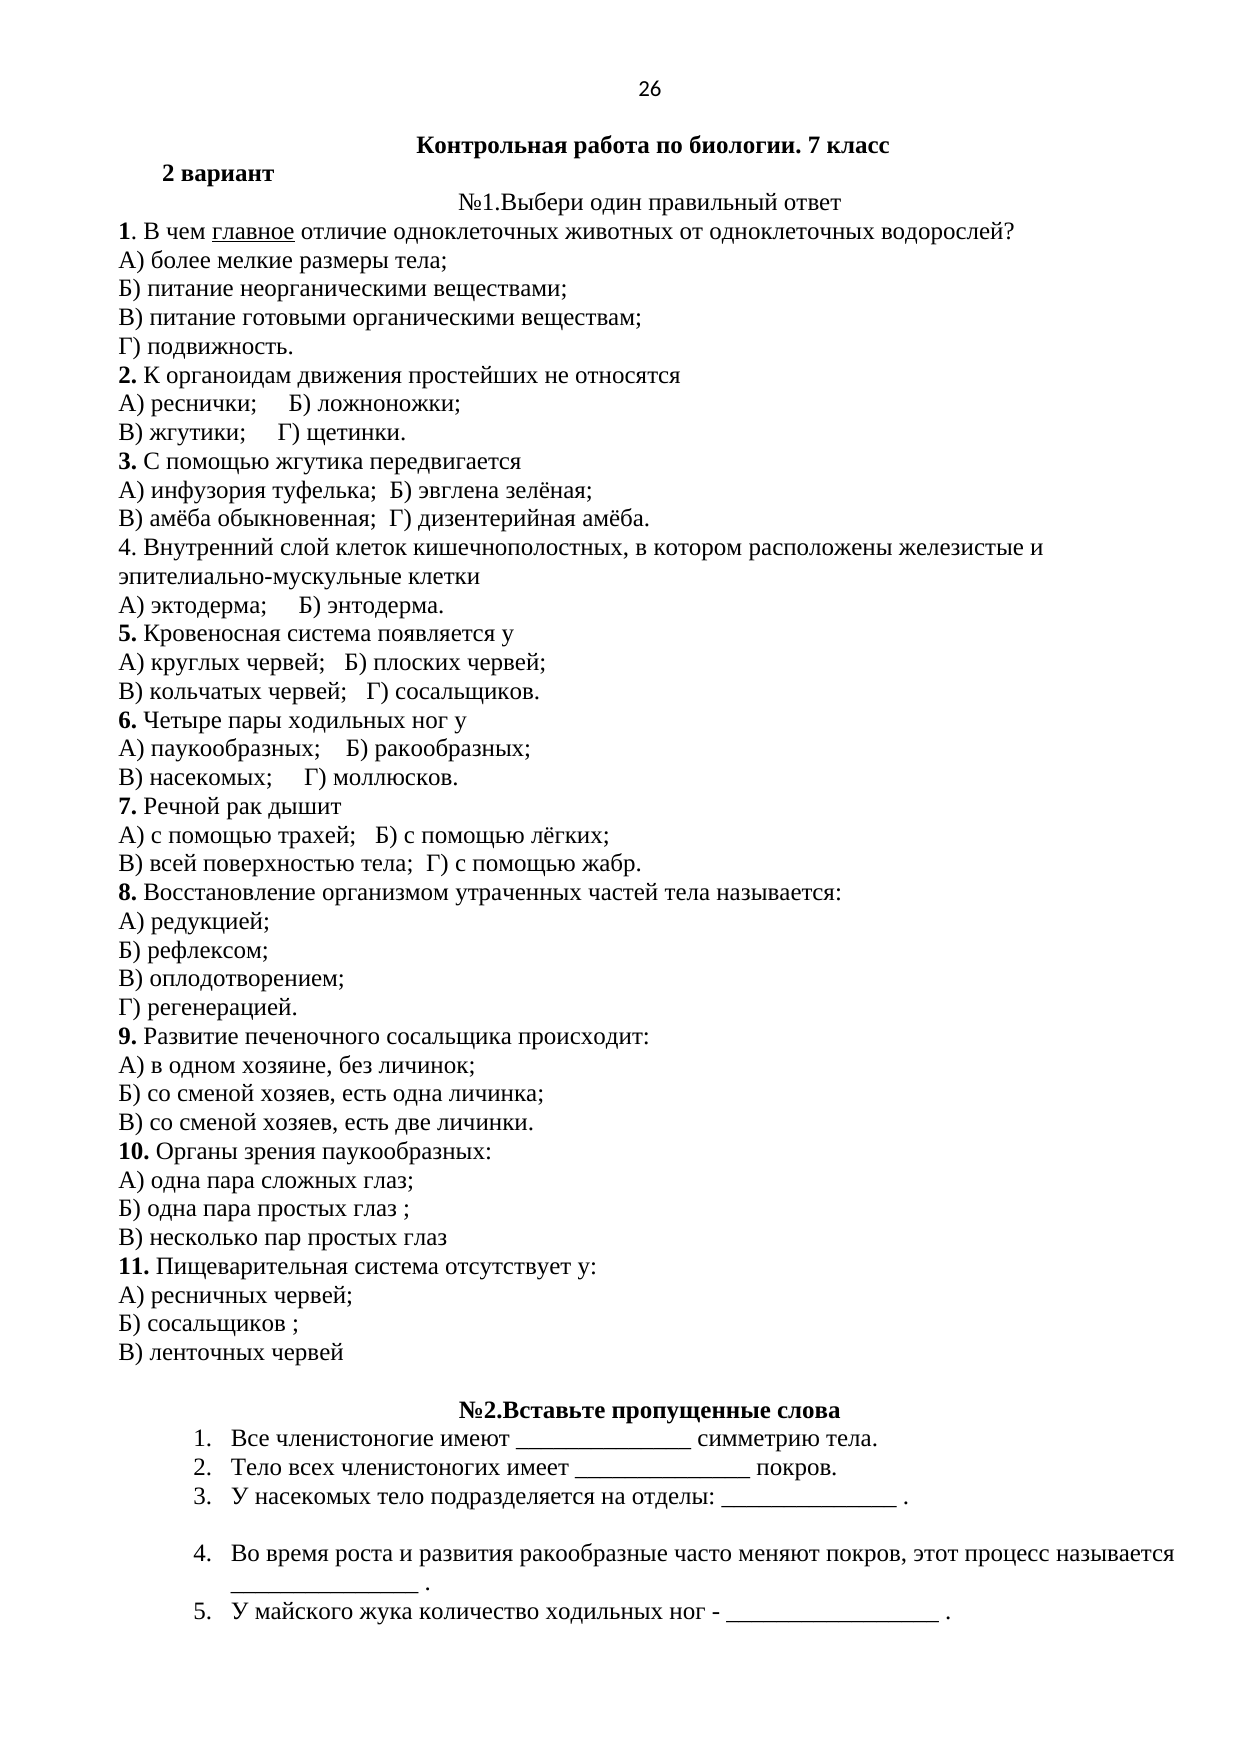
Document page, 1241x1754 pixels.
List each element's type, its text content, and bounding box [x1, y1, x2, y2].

text Б) со сменой хозяев, есть одна личинка; [118, 1078, 1181, 1107]
text А) редукцией; [118, 906, 1181, 935]
text А) ресничных червей; [118, 1280, 1181, 1308]
text 5. Кровеносная система появляется у [118, 618, 1181, 647]
text А) инфузория туфелька; Б) эвглена зелёная; [118, 475, 1181, 503]
text В) ленточных червей [118, 1337, 1181, 1366]
text В) несколько пар простых глаз [118, 1222, 1181, 1251]
text Б) рефлексом; [118, 935, 1181, 963]
text А) с помощью трахей; Б) с помощью лёгких; [118, 820, 1181, 848]
text В) жгутики; Г) щетинки. [118, 417, 1181, 446]
text Б) сосальщиков ; [118, 1308, 1181, 1337]
list У насекомых тело подразделяется на отделы: ______________ . [193, 1481, 1181, 1510]
text №2.Вставьте пропущенные слова [118, 1395, 1181, 1423]
list Во время роста и развития ракообразные часто меняют покров, этот процесс называется _______________ . [193, 1538, 1181, 1596]
text А) более мелкие размеры тела; [118, 245, 1181, 273]
text Б) питание неорганическими веществами; [118, 273, 1181, 302]
text В) амёба обыкновенная; Г) дизентерийная амёба. [118, 503, 1181, 532]
text 2 вариант [118, 158, 1181, 187]
text Г) регенерацией. [118, 992, 1181, 1021]
text 7. Речной рак дышит [118, 791, 1181, 820]
text В) со сменой хозяев, есть две личинки. [118, 1107, 1181, 1136]
text Г) подвижность. [118, 331, 1181, 360]
text 9. Развитие печеночного сосальщика происходит: [118, 1021, 1181, 1050]
list Тело всех членистоногих имеет ______________ покров. [193, 1452, 1181, 1481]
text В) насекомых; Г) моллюсков. [118, 762, 1181, 791]
text 1. В чем главное отличие одноклеточных животных от одноклеточных водорослей? [118, 216, 1181, 245]
text В) кольчатых червей; Г) сосальщиков. [118, 676, 1181, 705]
text №1.Выбери один правильный ответ [118, 187, 1181, 216]
text В) всей поверхностью тела; Г) с помощью жабр. [118, 848, 1181, 877]
text Контрольная работа по биологии. 7 класс [118, 130, 1181, 158]
text В) оплодотворением; [118, 963, 1181, 992]
text 10. Органы зрения паукообразных: [118, 1136, 1181, 1165]
text А) реснички; Б) ложноножки; [118, 388, 1181, 417]
text 3. С помощью жгутика передвигается [118, 446, 1181, 475]
text 11. Пищеварительная система отсутствует у: [118, 1251, 1181, 1280]
text А) в одном хозяине, без личинок; [118, 1050, 1181, 1078]
text 6. Четыре пары ходильных ног у [118, 705, 1181, 733]
list Все членистоногие имеют ______________ симметрию тела. [193, 1423, 1181, 1452]
list У майского жука количество ходильных ног - _________________ . [193, 1596, 1181, 1625]
text А) эктодерма; Б) энтодерма. [118, 590, 1181, 618]
text В) питание готовыми органическими веществам; [118, 302, 1181, 331]
text 2. К органоидам движения простейших не относятся [118, 360, 1181, 388]
text А) одна пара сложных глаз; [118, 1165, 1181, 1193]
text А) паукообразных; Б) ракообразных; [118, 733, 1181, 762]
text 4. Внутренний слой клеток кишечнополостных, в котором расположены железистые и эпителиально-мускульные клетки [118, 532, 1181, 590]
text 8. Восстановление организмом утраченных частей тела называется: [118, 877, 1181, 906]
text А) круглых червей; Б) плоских червей; [118, 647, 1181, 676]
text Б) одна пара простых глаз ; [118, 1193, 1181, 1222]
